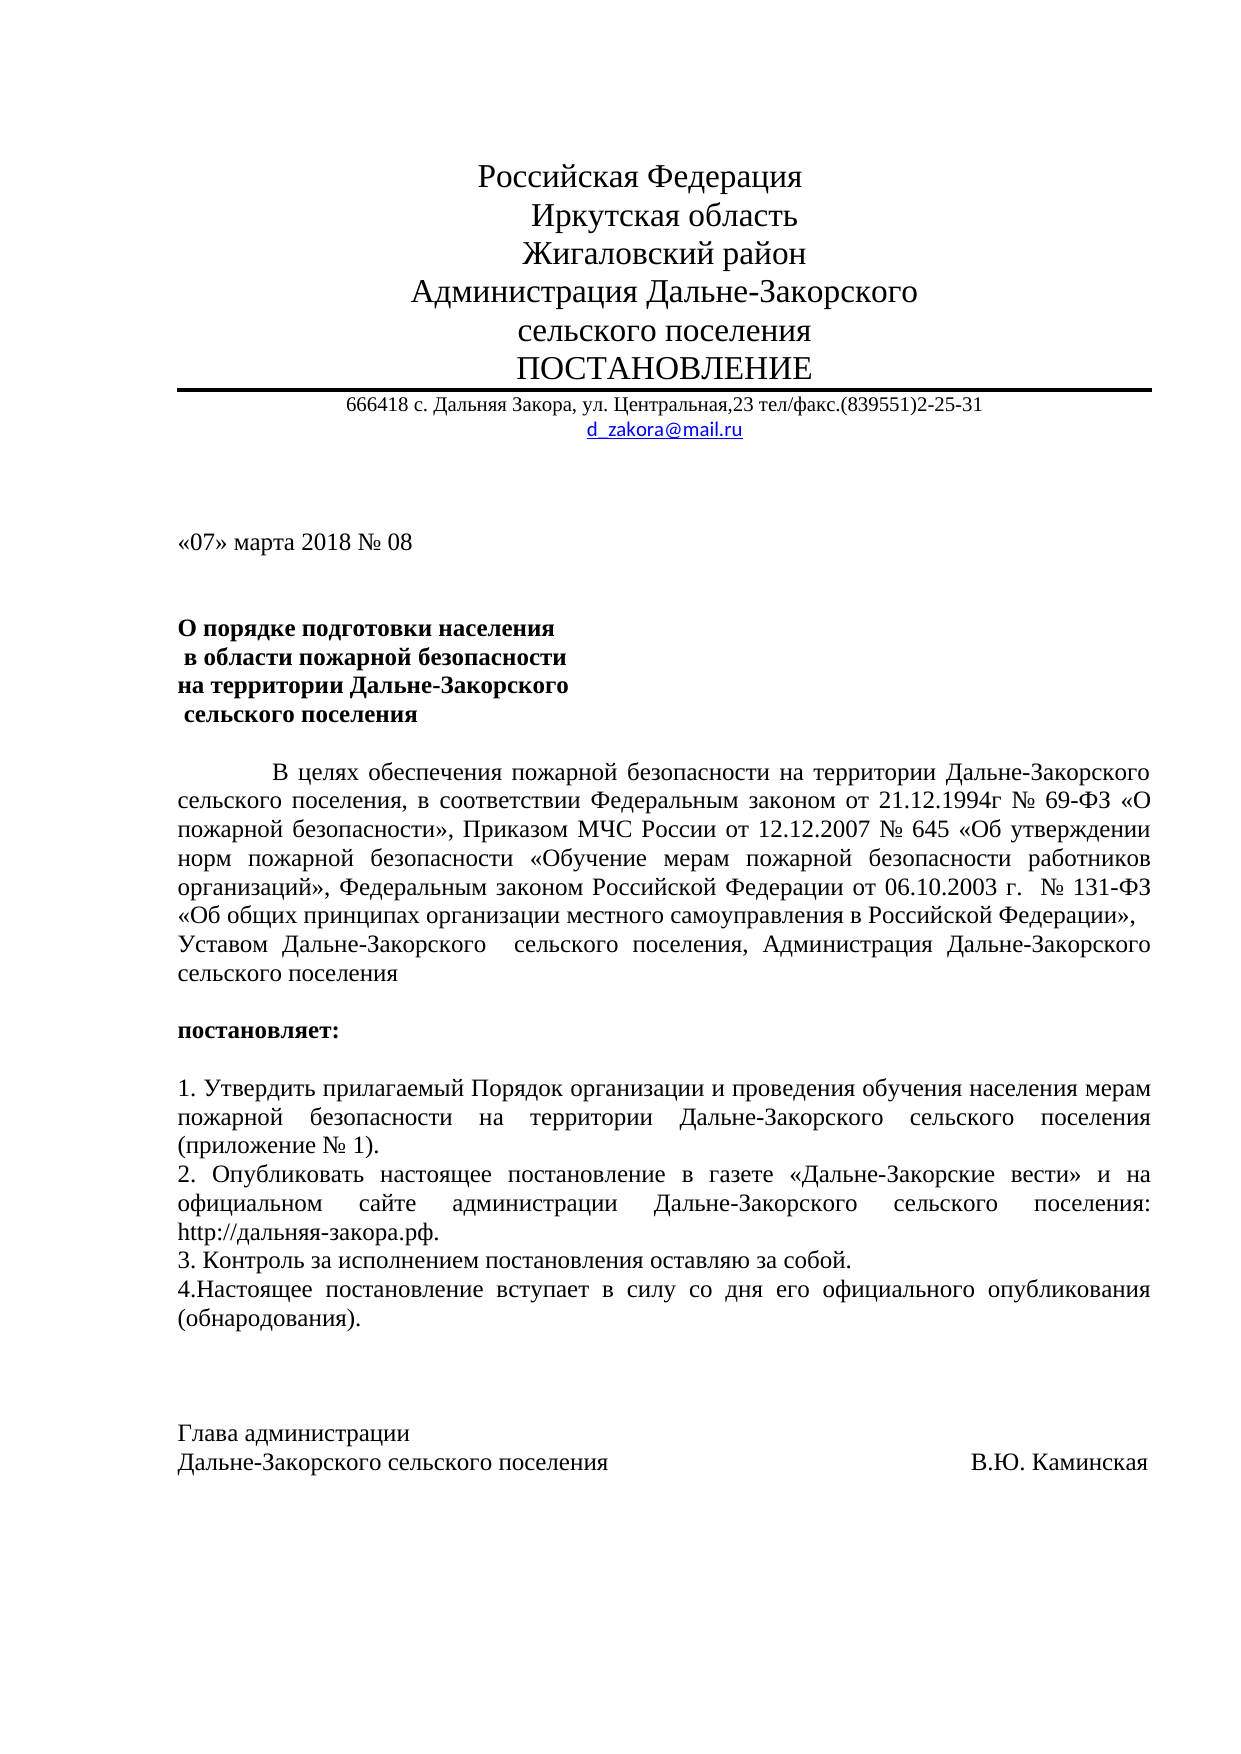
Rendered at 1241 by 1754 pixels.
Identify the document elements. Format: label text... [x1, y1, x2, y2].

text В целях обеспечения пожарной безопасности на территории Дальне-Закорского сельского поселения, в соответствии Федеральным законом от 21.12.1994г № 69-ФЗ «О пожарной безопасности», Приказом МЧС России от 12.12.2007 № 645 «Об утверждении норм пожарной безопасности «Обучение мерам пожарной безопасности работников организаций», Федеральным законом Российской Федерации от 06.10.2003 г. № 131-ФЗ «Об общих принципах организации местного самоуправления в Российской Федерации», [177, 757, 1152, 929]
text 4.Настоящее постановление вступает в силу со дня его официального опубликования (обнародования). [177, 1274, 1152, 1332]
text 1. Утвердить прилагаемый Порядок организации и проведения обучения населения мерам пожарной безопасности на территории Дальне-Закорского сельского поселения (приложение № 1). [177, 1073, 1152, 1159]
text на территории Дальне-Закорского [177, 670, 1152, 699]
text 2. Опубликовать настоящее постановление в газете «Дальне-Закорские вести» и на официальном сайте администрации Дальне-Закорского сельского поселения: http://дальняя-закора.рф. [177, 1159, 1152, 1245]
text О порядке подготовки населения [177, 613, 1152, 642]
text 3. Контроль за исполнением постановления оставляю за собой. [177, 1245, 1152, 1274]
text постановляет: [177, 1015, 1152, 1044]
text Российская Федерация [177, 156, 1152, 195]
text Дальне-Закорского сельского поселения В.Ю. Каминская [177, 1447, 1152, 1475]
text «07» марта 2018 № 08 [177, 527, 1152, 555]
text Администрация Дальне-Закорского [177, 271, 1152, 310]
text 666418 с. Дальняя Закора, ул. Центральная,23 тел/факс.(839551)2-25-31 [177, 392, 1152, 416]
text ПОСТАНОВЛЕНИЕ [177, 348, 1152, 388]
text сельского поселения [177, 699, 1152, 728]
text сельского поселения [177, 310, 1152, 348]
text Иркутская область [177, 195, 1152, 233]
text d_zakora@mail.ru [177, 416, 1152, 441]
text в области пожарной безопасности [177, 642, 1152, 670]
text Уставом Дальне-Закорского сельского поселения, Администрация Дальне-Закорского сельского поселения [177, 929, 1152, 987]
text Глава администрации [177, 1418, 1152, 1447]
text Жигаловский район [177, 233, 1152, 271]
